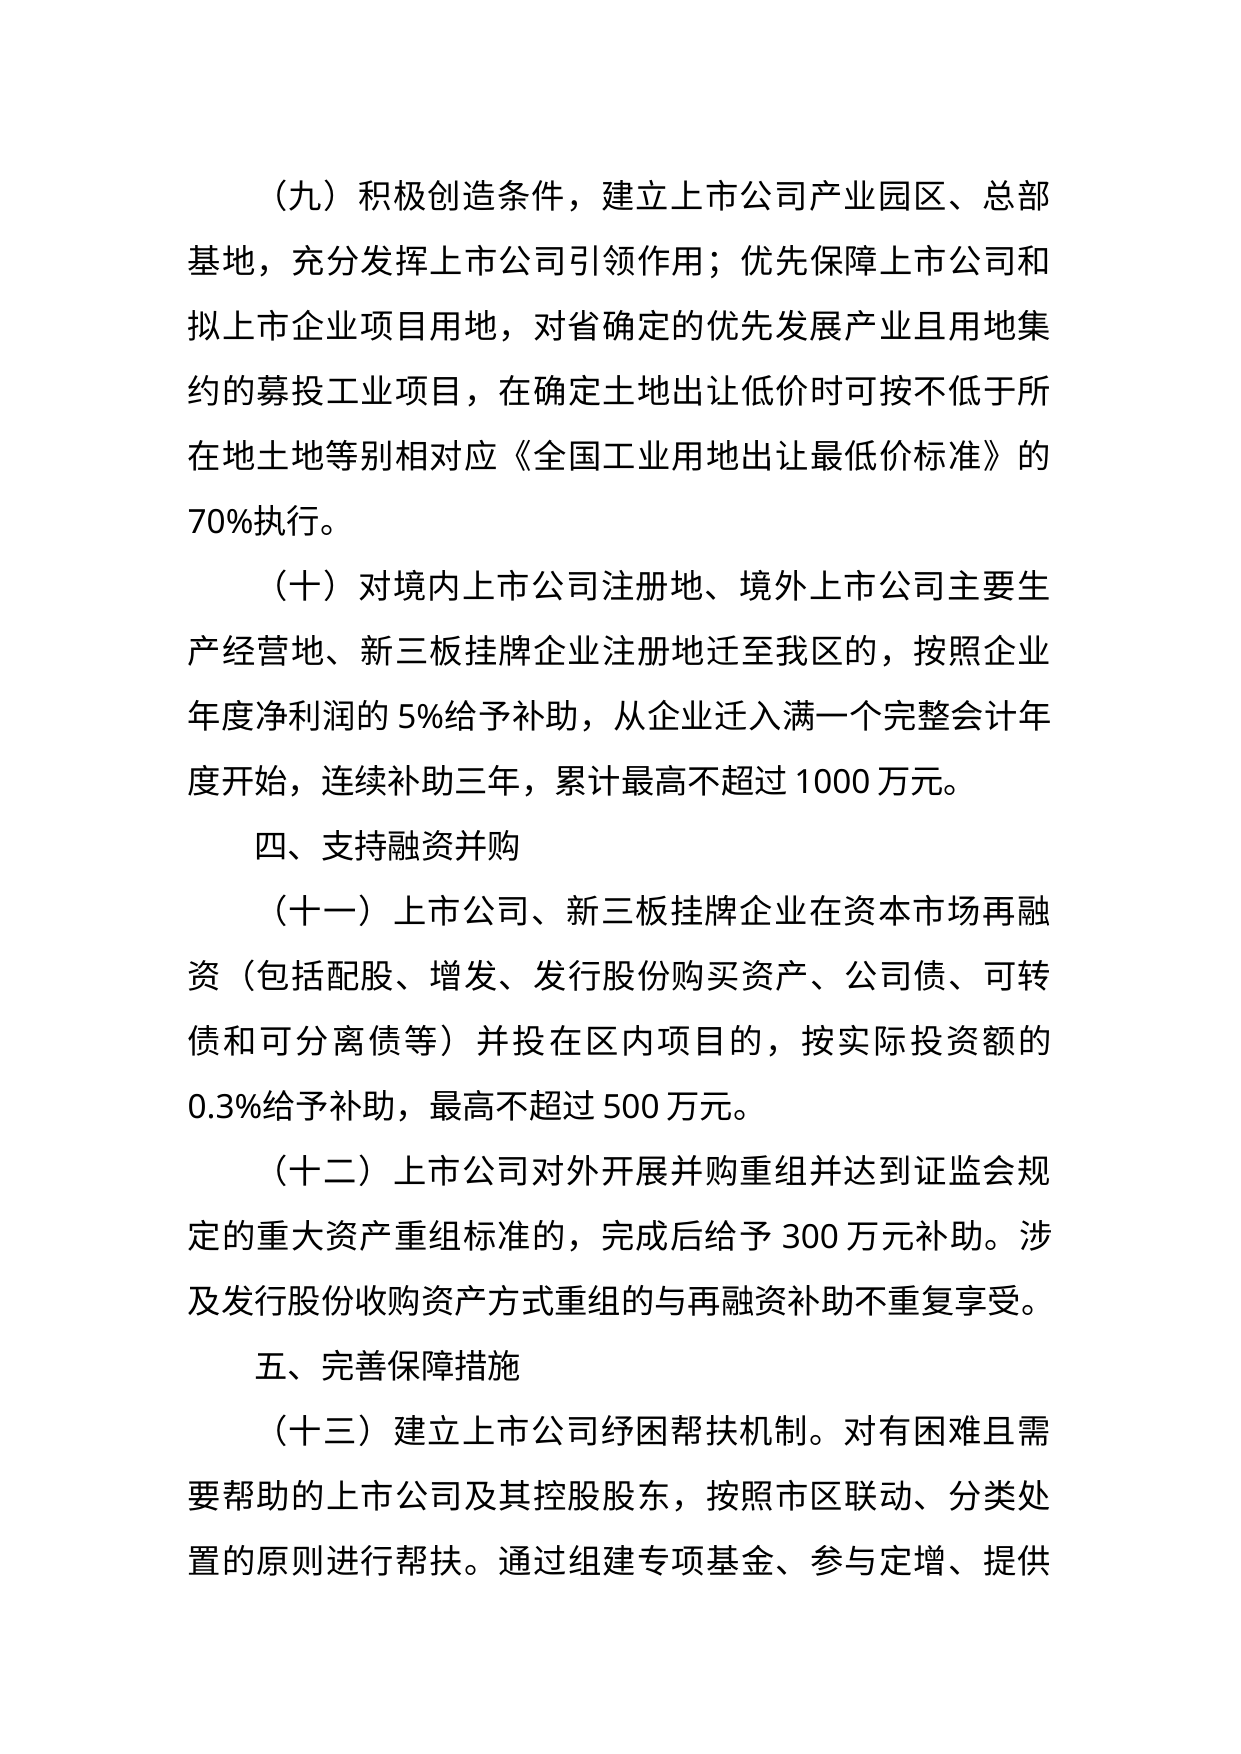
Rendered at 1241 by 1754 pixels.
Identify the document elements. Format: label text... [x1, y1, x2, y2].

text （十）对境内上市公司注册地、境外上市公司主要生产经营地、新三板挂牌企业注册地迁至我区的，按照企业年度净利润的5%给予补助，从企业迁入满一个完整会计年度开始，连续补助三年，累计最高不超过1000万元。 [187, 552, 1053, 812]
text （九）积极创造条件，建立上市公司产业园区、总部基地，充分发挥上市公司引领作用；优先保障上市公司和拟上市企业项目用地，对省确定的优先发展产业且用地集约的募投工业项目，在确定土地出让低价时可按不低于所在地土地等别相对应《全国工业用地出让最低价标准》的70%执行。 [187, 162, 1053, 552]
text 五、完善保障措施 [187, 1332, 1053, 1397]
text （十一）上市公司、新三板挂牌企业在资本市场再融资（包括配股、增发、发行股份购买资产、公司债、可转债和可分离债等）并投在区内项目的，按实际投资额的0.3%给予补助，最高不超过500万元。 [187, 877, 1053, 1137]
text 四、支持融资并购 [187, 812, 1053, 877]
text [187, 1397, 1053, 1592]
text （十二）上市公司对外开展并购重组并达到证监会规定的重大资产重组标准的，完成后给予300万元补助。涉及发行股份收购资产方式重组的与再融资补助不重复享受。 [187, 1137, 1053, 1332]
